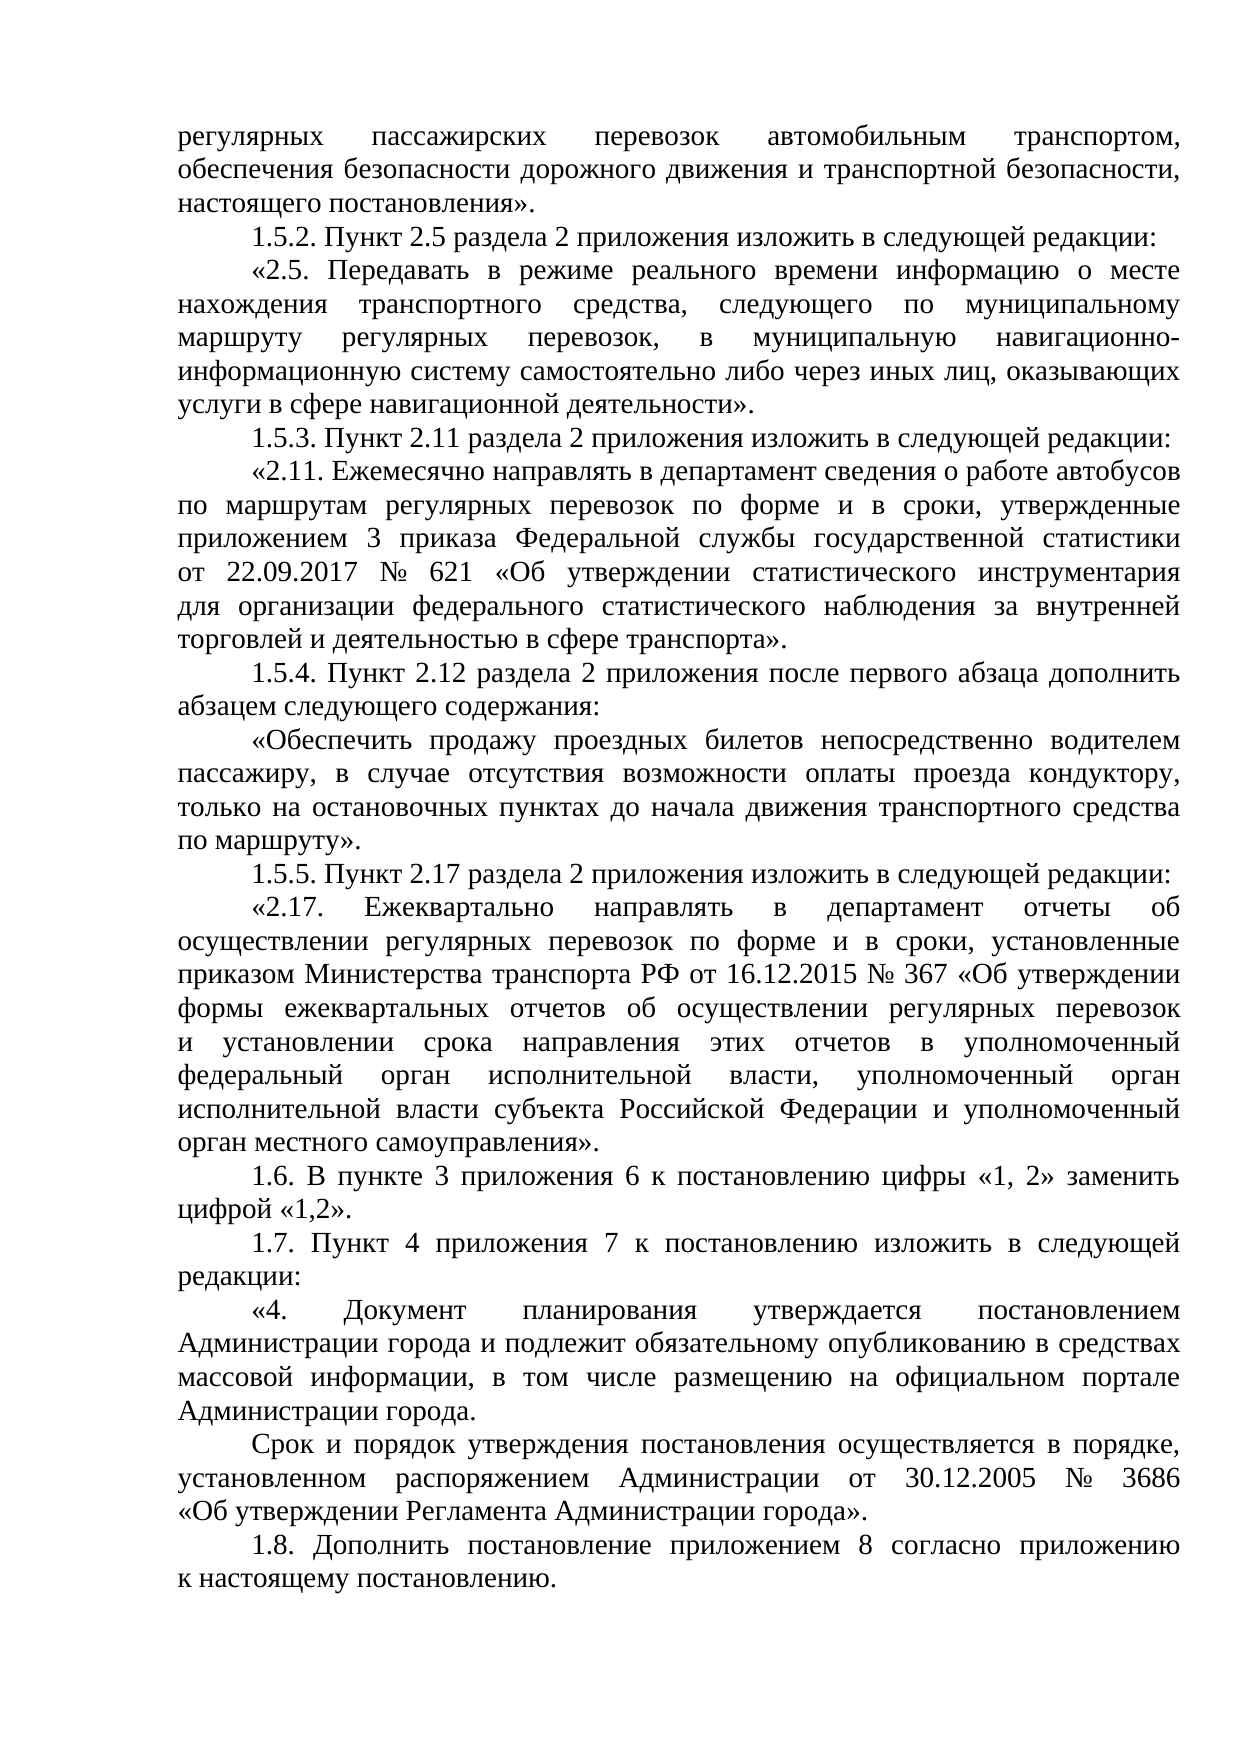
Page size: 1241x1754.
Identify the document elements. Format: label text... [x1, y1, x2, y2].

text 1.5.2. Пункт 2.5 раздела 2 приложения изложить в следующей редакции: [177, 219, 1181, 252]
text 1.5.4. Пункт 2.12 раздела 2 приложения после первого абзаца дополнить абзацем следующего содержания: [177, 655, 1181, 722]
text Срок и порядок утверждения постановления осуществляется в порядке, установленном распоряжением Администрации от 30.12.2005 № 3686 «Об утверждении Регламента Администрации города». [177, 1426, 1181, 1527]
text 1.5.5. Пункт 2.17 раздела 2 приложения изложить в следующей редакции: [177, 856, 1181, 889]
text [177, 118, 1181, 219]
text «2.5. Передавать в режиме реального времени информацию о месте нахождения транспортного средства, следующего по муниципальному маршруту регулярных перевозок, в муниципальную навигационно-информационную систему самостоятельно либо через иных лиц, оказывающих услуги в сфере навигационной деятельности». [177, 252, 1181, 420]
text «4. Документ планирования утверждается постановлением Администрации города и подлежит обязательному опубликованию в средствах массовой информации, в том числе размещению на официальном портале Администрации города. [177, 1292, 1181, 1426]
text «Обеспечить продажу проездных билетов непосредственно водителем пассажиру, в случае отсутствия возможности оплаты проезда кондуктору, только на остановочных пунктах до начала движения транспортного средства по маршруту». [177, 722, 1181, 856]
text 1.5.3. Пункт 2.11 раздела 2 приложения изложить в следующей редакции: [177, 420, 1181, 453]
text «2.11. Ежемесячно направлять в департамент сведения о работе автобусов по маршрутам регулярных перевозок по форме и в сроки, утвержденные приложением 3 приказа Федеральной службы государственной статистики от 22.09.2017 № 621 «Об утверждении статистического инструментария для организации федерального статистического наблюдения за внутренней торговлей и деятельностью в сфере транспорта». [177, 453, 1181, 655]
text «2.17. Ежеквартально направлять в департамент отчеты об осуществлении регулярных перевозок по форме и в сроки, установленные приказом Министерства транспорта РФ от 16.12.2015 № 367 «Об утверждении формы ежеквартальных отчетов об осуществлении регулярных перевозок и установлении срока направления этих отчетов в уполномоченный федеральный орган исполнительной власти, уполномоченный орган исполнительной власти субъекта Российской Федерации и уполномоченный орган местного самоуправления». [177, 889, 1181, 1158]
text 1.6. В пункте 3 приложения 6 к постановлению цифры «1, 2» заменить цифрой «1,2». [177, 1158, 1181, 1225]
text 1.7. Пункт 4 приложения 7 к постановлению изложить в следующей редакции: [177, 1225, 1181, 1292]
text 1.8. Дополнить постановление приложением 8 согласно приложению к настоящему постановлению. [177, 1527, 1181, 1594]
